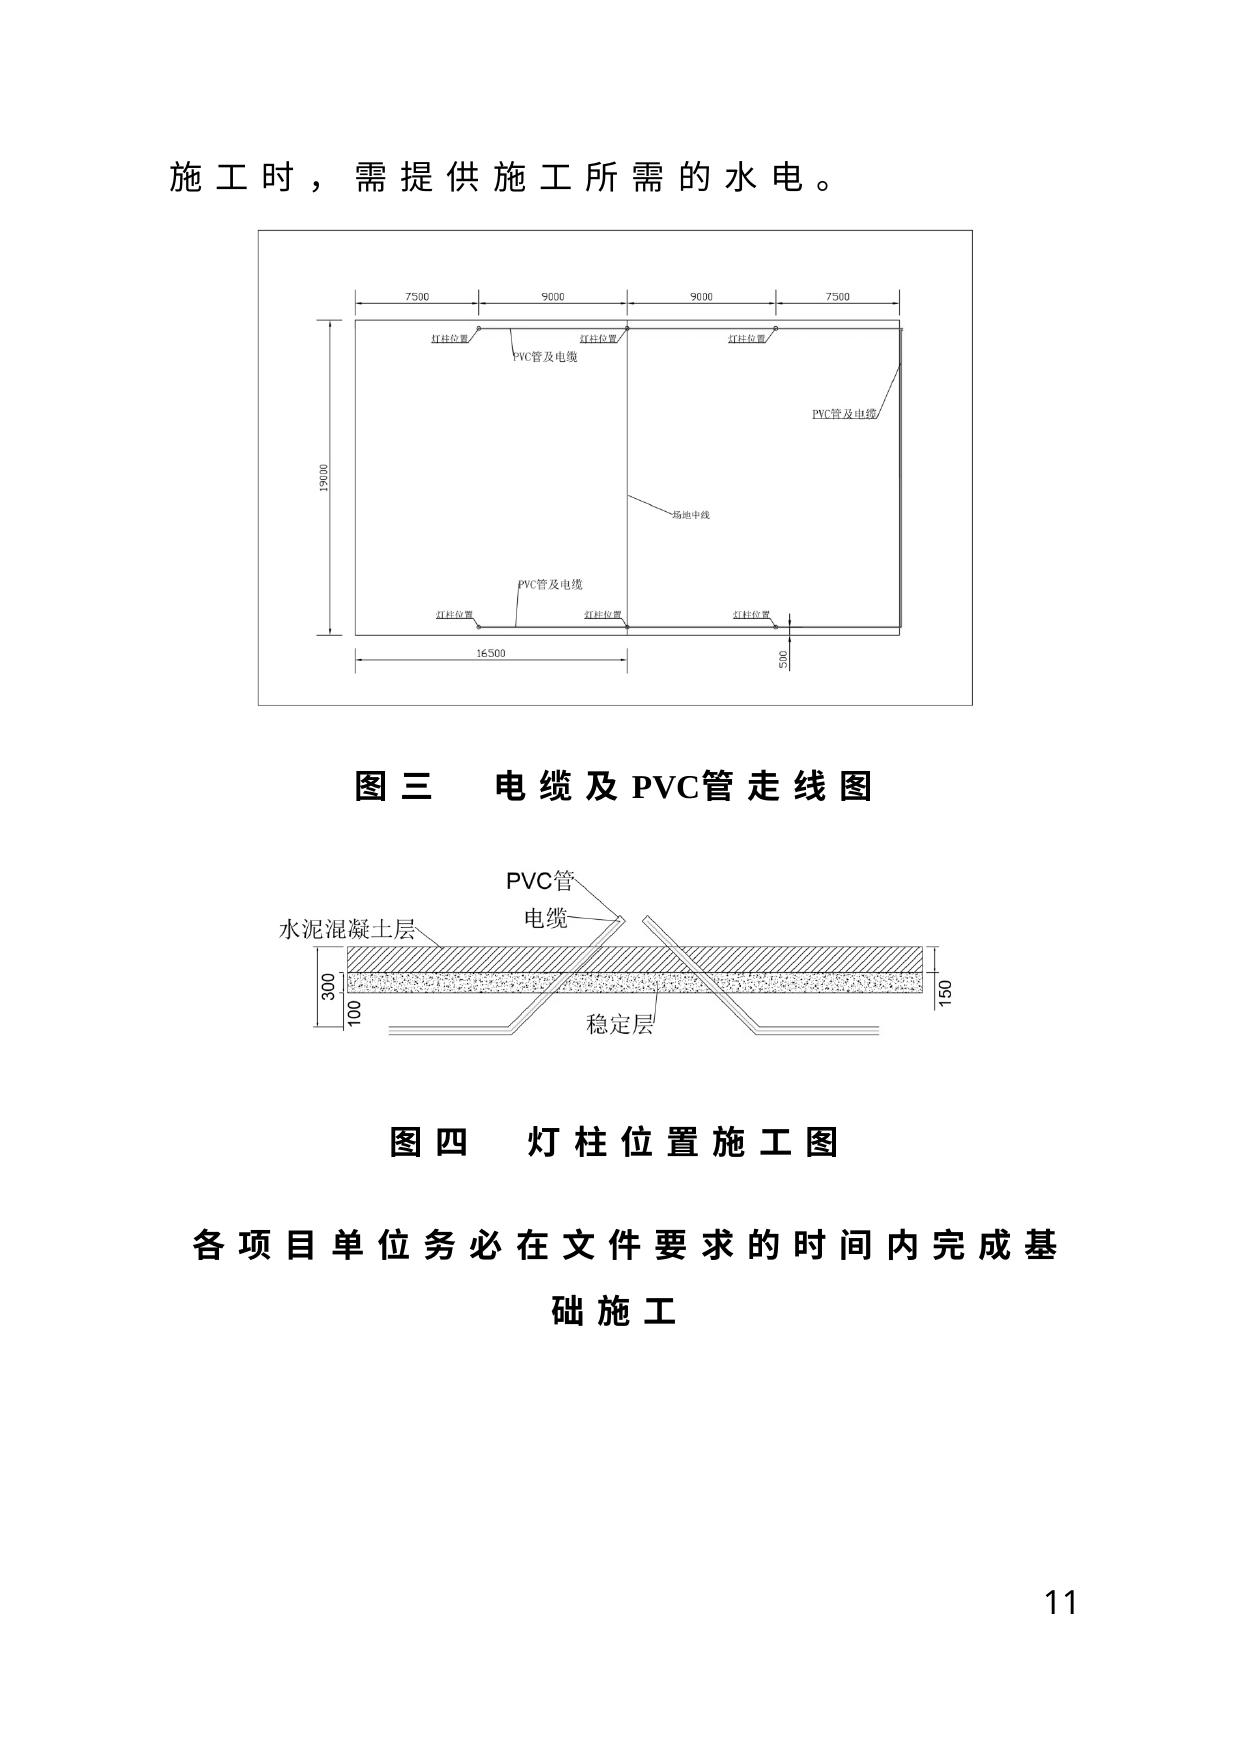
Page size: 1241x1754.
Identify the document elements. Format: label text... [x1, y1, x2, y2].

text 各项目单位务必在文件要求的时间内完成基础施工 [169, 1210, 1071, 1342]
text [169, 142, 1071, 208]
text 图四 灯柱位置施工图 [169, 1107, 1071, 1173]
text 图三 电缆及PVC管走线图 [169, 751, 1071, 817]
